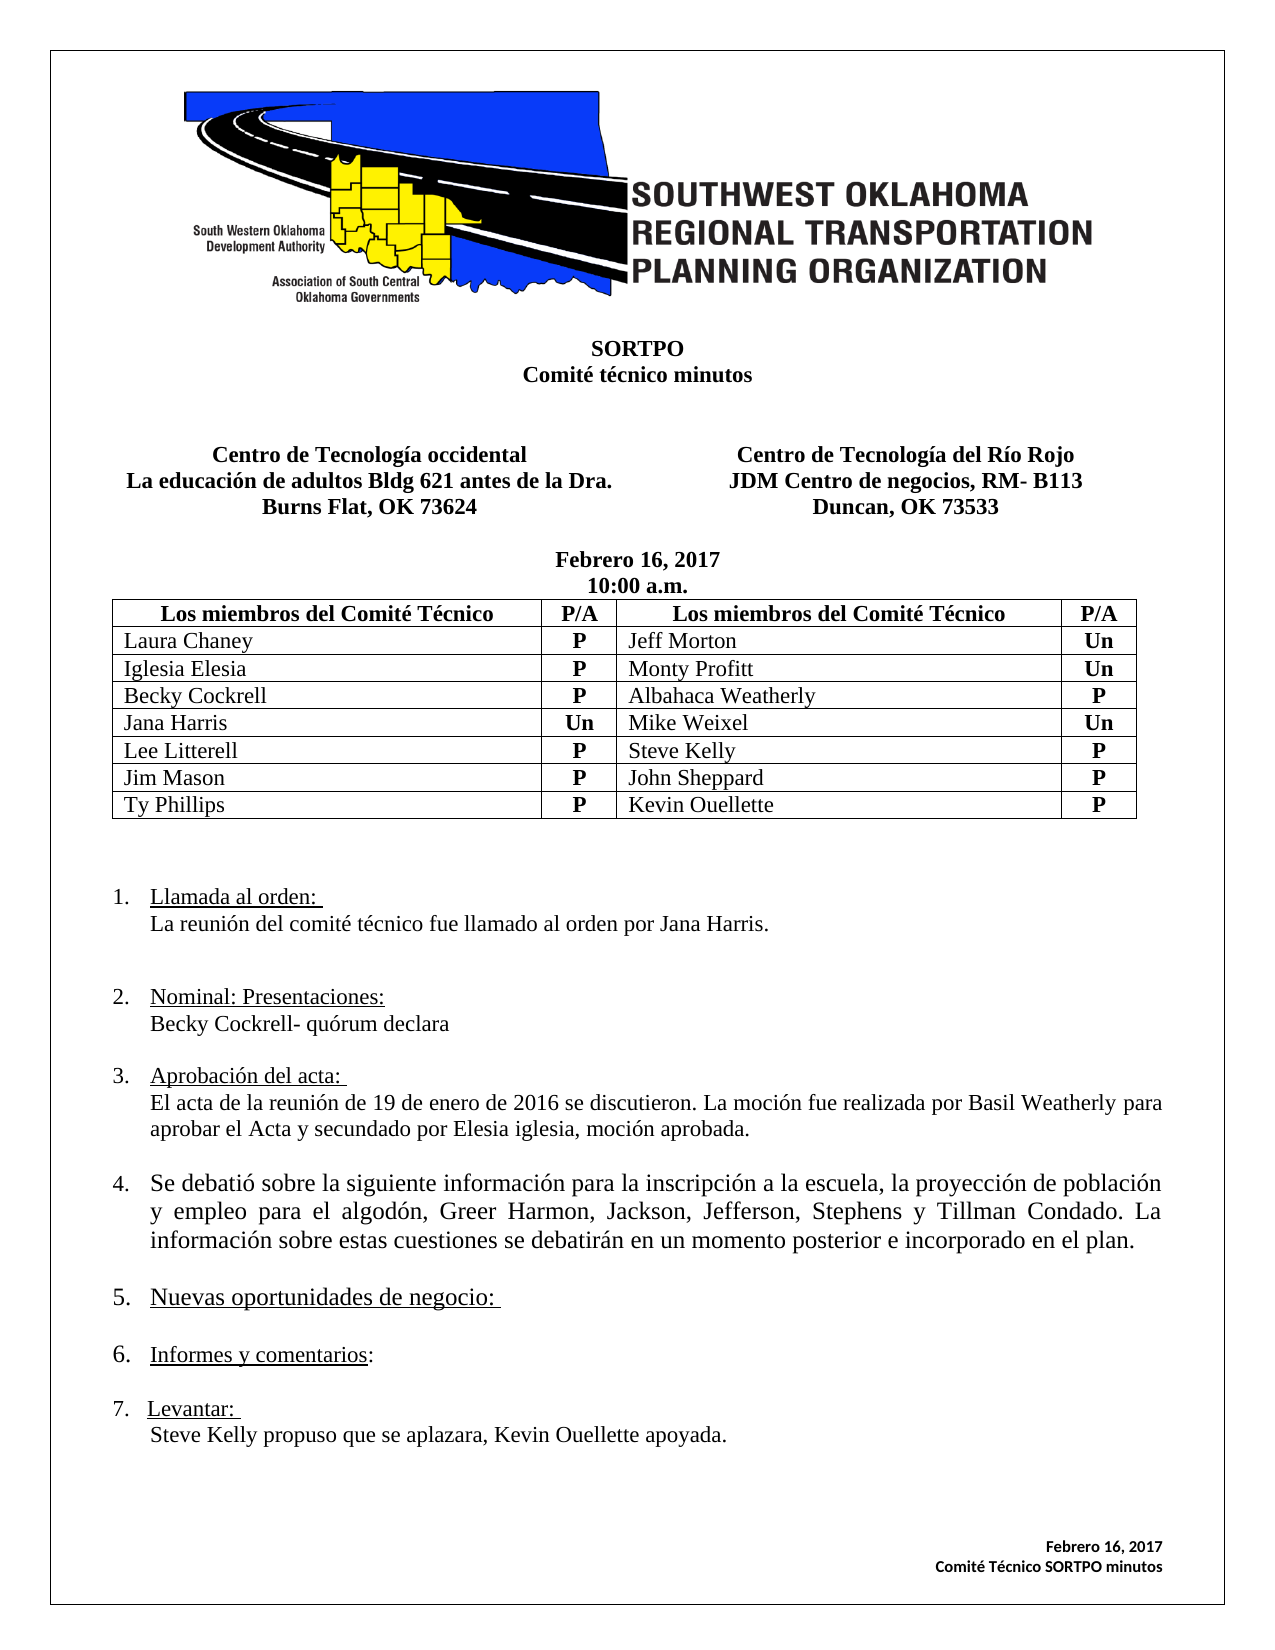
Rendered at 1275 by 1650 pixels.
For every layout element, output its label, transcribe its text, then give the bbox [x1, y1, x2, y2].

table_cell Iglesia Elesia [113, 655, 541, 681]
table_cell P [1062, 764, 1136, 791]
table_cell Lee Litterell [113, 737, 541, 763]
picture [176, 84, 1094, 305]
table_cell Mike Weixel [617, 709, 1061, 736]
table_cell P [542, 682, 616, 708]
table_header P/A [542, 600, 616, 626]
table_cell Jeff Morton [617, 627, 1061, 653]
text 1. Llamada al orden: [112, 883, 1162, 910]
table_cell Un [1062, 709, 1136, 736]
table_cell Jim Mason [113, 764, 541, 791]
table_cell Ty Phillips [113, 792, 541, 818]
text 2. Nominal: Presentaciones: [112, 983, 1162, 1009]
table_cell P [1062, 737, 1136, 763]
subtitle Comité técnico minutos [112, 361, 1162, 388]
text El acta de la reunión de 19 de enero de 2016 se discutieron. La moción fue realizada por Basil Weatherly para aprobar el Acta y secundado por Elesia iglesia, moción aprobada. [112, 1089, 1162, 1141]
table_cell Steve Kelly [617, 737, 1061, 763]
table_header Centro de Tecnología del Río Rojo [638, 441, 1174, 467]
table_cell Un [1062, 655, 1136, 681]
table_cell P [542, 764, 616, 791]
table_header P/A [1062, 600, 1136, 626]
table_cell Un [1062, 627, 1136, 653]
table_cell Burns Flat, OK 73624 [101, 493, 637, 520]
table_cell P [542, 627, 616, 653]
text 7. Levantar: [112, 1394, 1162, 1421]
table_cell P [542, 655, 616, 681]
table_cell Becky Cockrell [113, 682, 541, 708]
table_cell Kevin Ouellette [617, 792, 1061, 818]
text La reunión del comité técnico fue llamado al orden por Jana Harris. [112, 910, 1162, 936]
table_cell P [1062, 682, 1136, 708]
table_header Los miembros del Comité Técnico [113, 600, 541, 626]
text 3. Aprobación del acta: [112, 1062, 1162, 1089]
table_cell La educación de adultos Bldg 621 antes de la Dra. [101, 467, 637, 493]
table_cell JDM Centro de negocios, RM- B113 [638, 467, 1174, 493]
table_cell John Sheppard [617, 764, 1061, 791]
table_cell Albahaca Weatherly [617, 682, 1061, 708]
text 5. Nuevas oportunidades de negocio: [112, 1282, 1162, 1311]
table_header Centro de Tecnología occidental [101, 441, 637, 467]
table_cell Un [542, 709, 616, 736]
table_cell P [542, 737, 616, 763]
table_cell Duncan, OK 73533 [638, 493, 1174, 520]
text 4. Se debatió sobre la siguiente información para la inscripción a la escuela, la proyección de población y empleo para el algodón, Greer Harmon, Jackson, Jefferson, Stephens y Tillman Condado. La información sobre estas cuestiones se debatirán en un momento posterior e incorporado en el plan. [112, 1168, 1162, 1254]
subtitle SORTPO [112, 335, 1162, 361]
table_cell P [542, 792, 616, 818]
table_cell Monty Profitt [617, 655, 1061, 681]
table_cell P [1062, 792, 1136, 818]
text Febrero 16, 2017 [112, 546, 1162, 572]
text 6. Informes y comentarios: [112, 1339, 1162, 1368]
table_cell Laura Chaney [113, 627, 541, 653]
table_cell Jana Harris [113, 709, 541, 736]
text Becky Cockrell- quórum declara [112, 1009, 1162, 1036]
text 10:00 a.m. [112, 572, 1162, 599]
table_header Los miembros del Comité Técnico [617, 600, 1061, 626]
text Steve Kelly propuso que se aplazara, Kevin Ouellette apoyada. [112, 1421, 1162, 1447]
